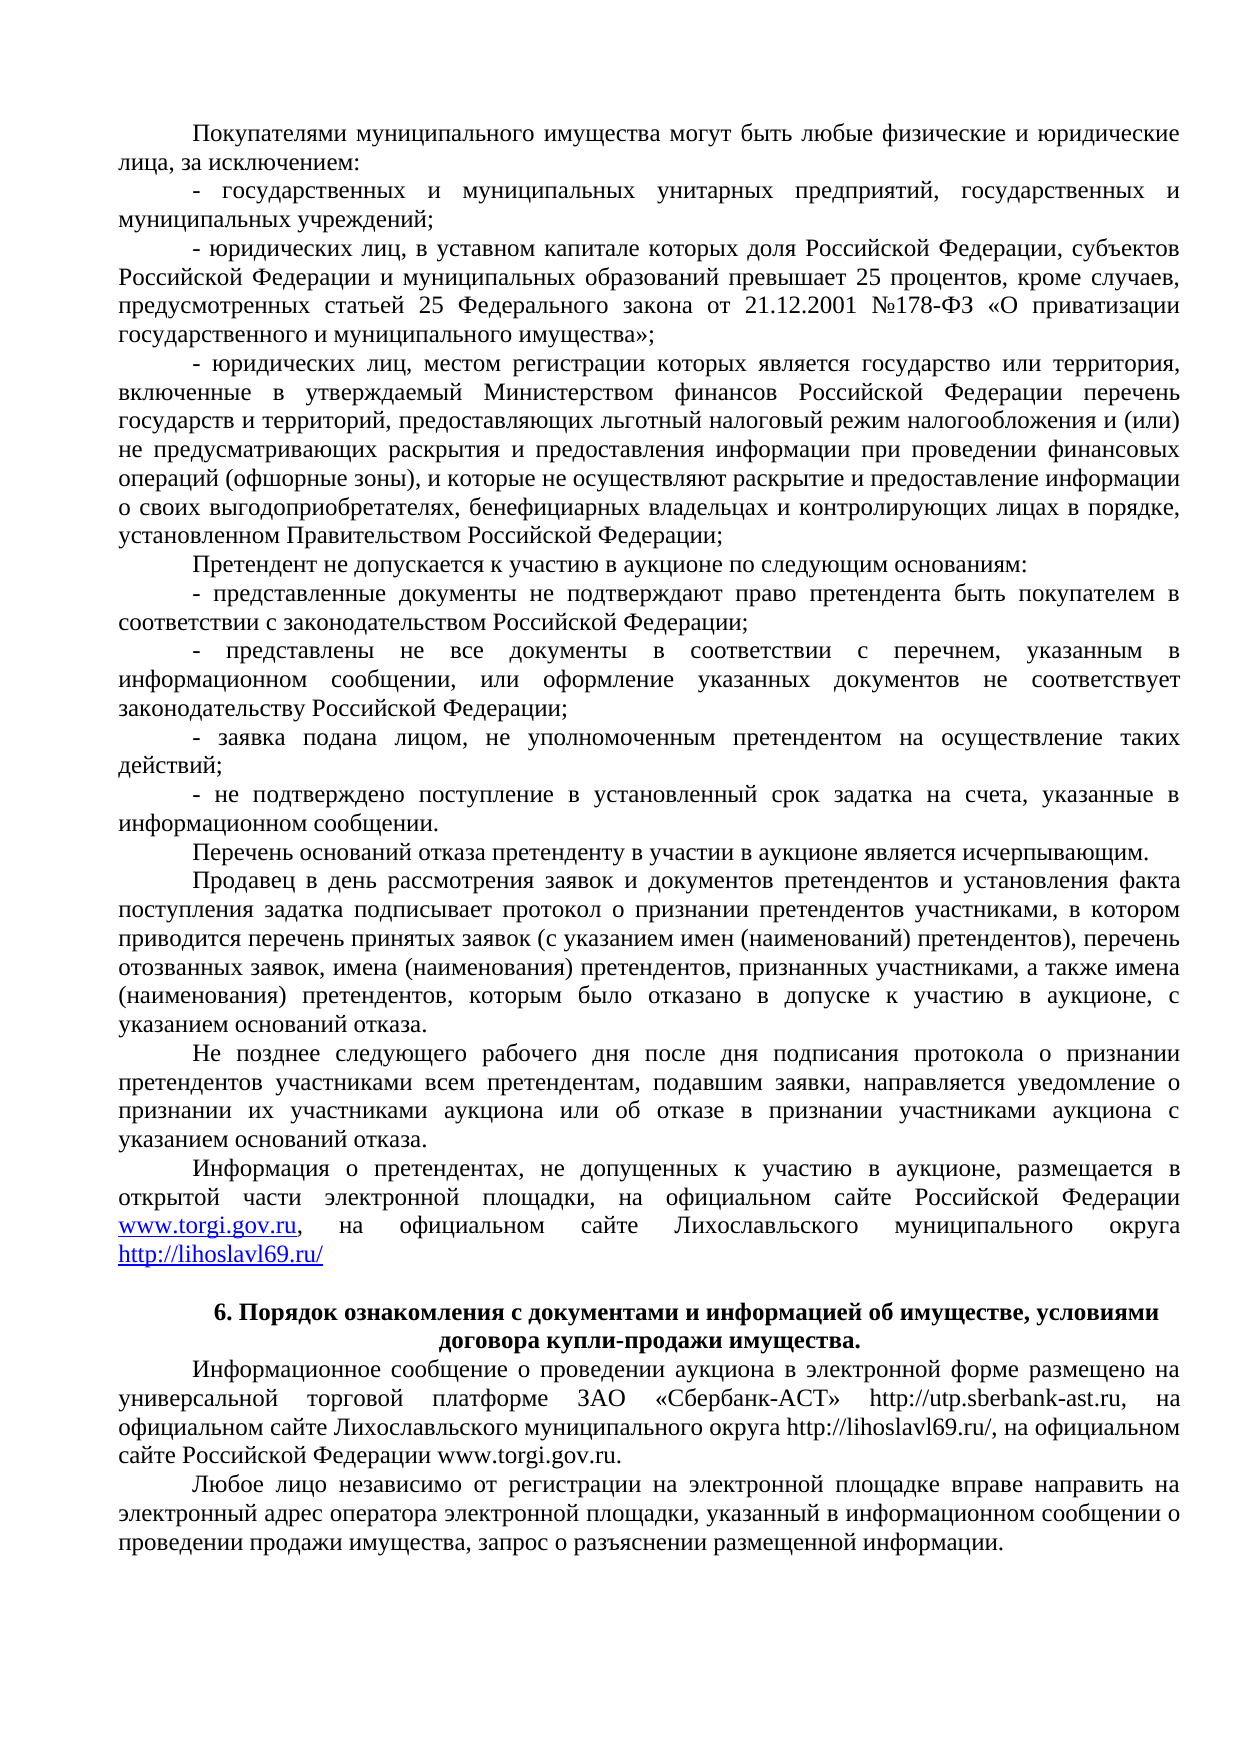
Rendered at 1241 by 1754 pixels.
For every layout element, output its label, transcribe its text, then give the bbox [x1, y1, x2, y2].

text - юридических лиц, местом регистрации которых является государство или территория, включенные в утверждаемый Министерством финансов Российской Федерации перечень государств и территорий, предоставляющих льготный налоговый режим налогообложения и (или) не предусматривающих раскрытия и предоставления информации при проведении финансовых операций (офшорные зоны), и которые не осуществляют раскрытие и предоставление информации о своих выгодоприобретателях, бенефициарных владельцах и контролирующих лицах в порядке, установленном Правительством Российской Федерации; [118, 348, 1181, 549]
text - заявка подана лицом, не уполномоченным претендентом на осуществление таких действий; [118, 722, 1181, 779]
text - не подтверждено поступление в установленный срок задатка на счета, указанные в информационном сообщении. [118, 779, 1181, 837]
text Претендент не допускается к участию в аукционе по следующим основаниям: [118, 549, 1181, 578]
text Покупателями муниципального имущества могут быть любые физические и юридические лица, за исключением: [118, 118, 1181, 176]
text Продавец в день рассмотрения заявок и документов претендентов и установления факта поступления задатка подписывает протокол о признании претендентов участниками, в котором приводится перечень принятых заявок (с указанием имен (наименований) претендентов), перечень отозванных заявок, имена (наименования) претендентов, признанных участниками, а также имена (наименования) претендентов, которым было отказано в допуске к участию в аукционе, с указанием оснований отказа. [118, 866, 1181, 1038]
text Информационное сообщение о проведении аукциона в электронной форме размещено на универсальной торговой платформе ЗАО «Сбербанк-АСТ» http://utp.sberbank-ast.ru, на официальном сайте Лихославльского муниципального округа http://lihoslavl69.ru/, на официальном сайте Российской Федерации www.torgi.gov.ru. [118, 1354, 1181, 1469]
text Перечень оснований отказа претенденту в участии в аукционе является исчерпывающим. [118, 837, 1181, 866]
text - представленные документы не подтверждают право претендента быть покупателем в соответствии с законодательством Российской Федерации; [118, 578, 1181, 636]
text - государственных и муниципальных унитарных предприятий, государственных и муниципальных учреждений; [118, 176, 1181, 233]
text Информация о претендентах, не допущенных к участию в аукционе, размещается в открытой части электронной площадки, на официальном сайте Российской Федерации www.torgi.gov.ru, на официальном сайте Лихославльского муниципального округа http://lihoslavl69.ru/ [118, 1153, 1181, 1268]
text Любое лицо независимо от регистрации на электронной площадке вправе направить на электронный адрес оператора электронной площадки, указанный в информационном сообщении о проведении продажи имущества, запрос о разъяснении размещенной информации. [118, 1469, 1181, 1556]
text - юридических лиц, в уставном капитале которых доля Российской Федерации, субъектов Российской Федерации и муниципальных образований превышает 25 процентов, кроме случаев, предусмотренных статьей 25 Федерального закона от 21.12.2001 №178-ФЗ «О приватизации государственного и муниципального имущества»; [118, 233, 1181, 348]
text 6. Порядок ознакомления с документами и информацией об имуществе, условиями договора купли-продажи имущества. [118, 1297, 1181, 1354]
text Не позднее следующего рабочего дня после дня подписания протокола о признании претендентов участниками всем претендентам, подавшим заявки, направляется уведомление о признании их участниками аукциона или об отказе в признании участниками аукциона с указанием оснований отказа. [118, 1038, 1181, 1153]
text - представлены не все документы в соответствии с перечнем, указанным в информационном сообщении, или оформление указанных документов не соответствует законодательству Российской Федерации; [118, 636, 1181, 722]
